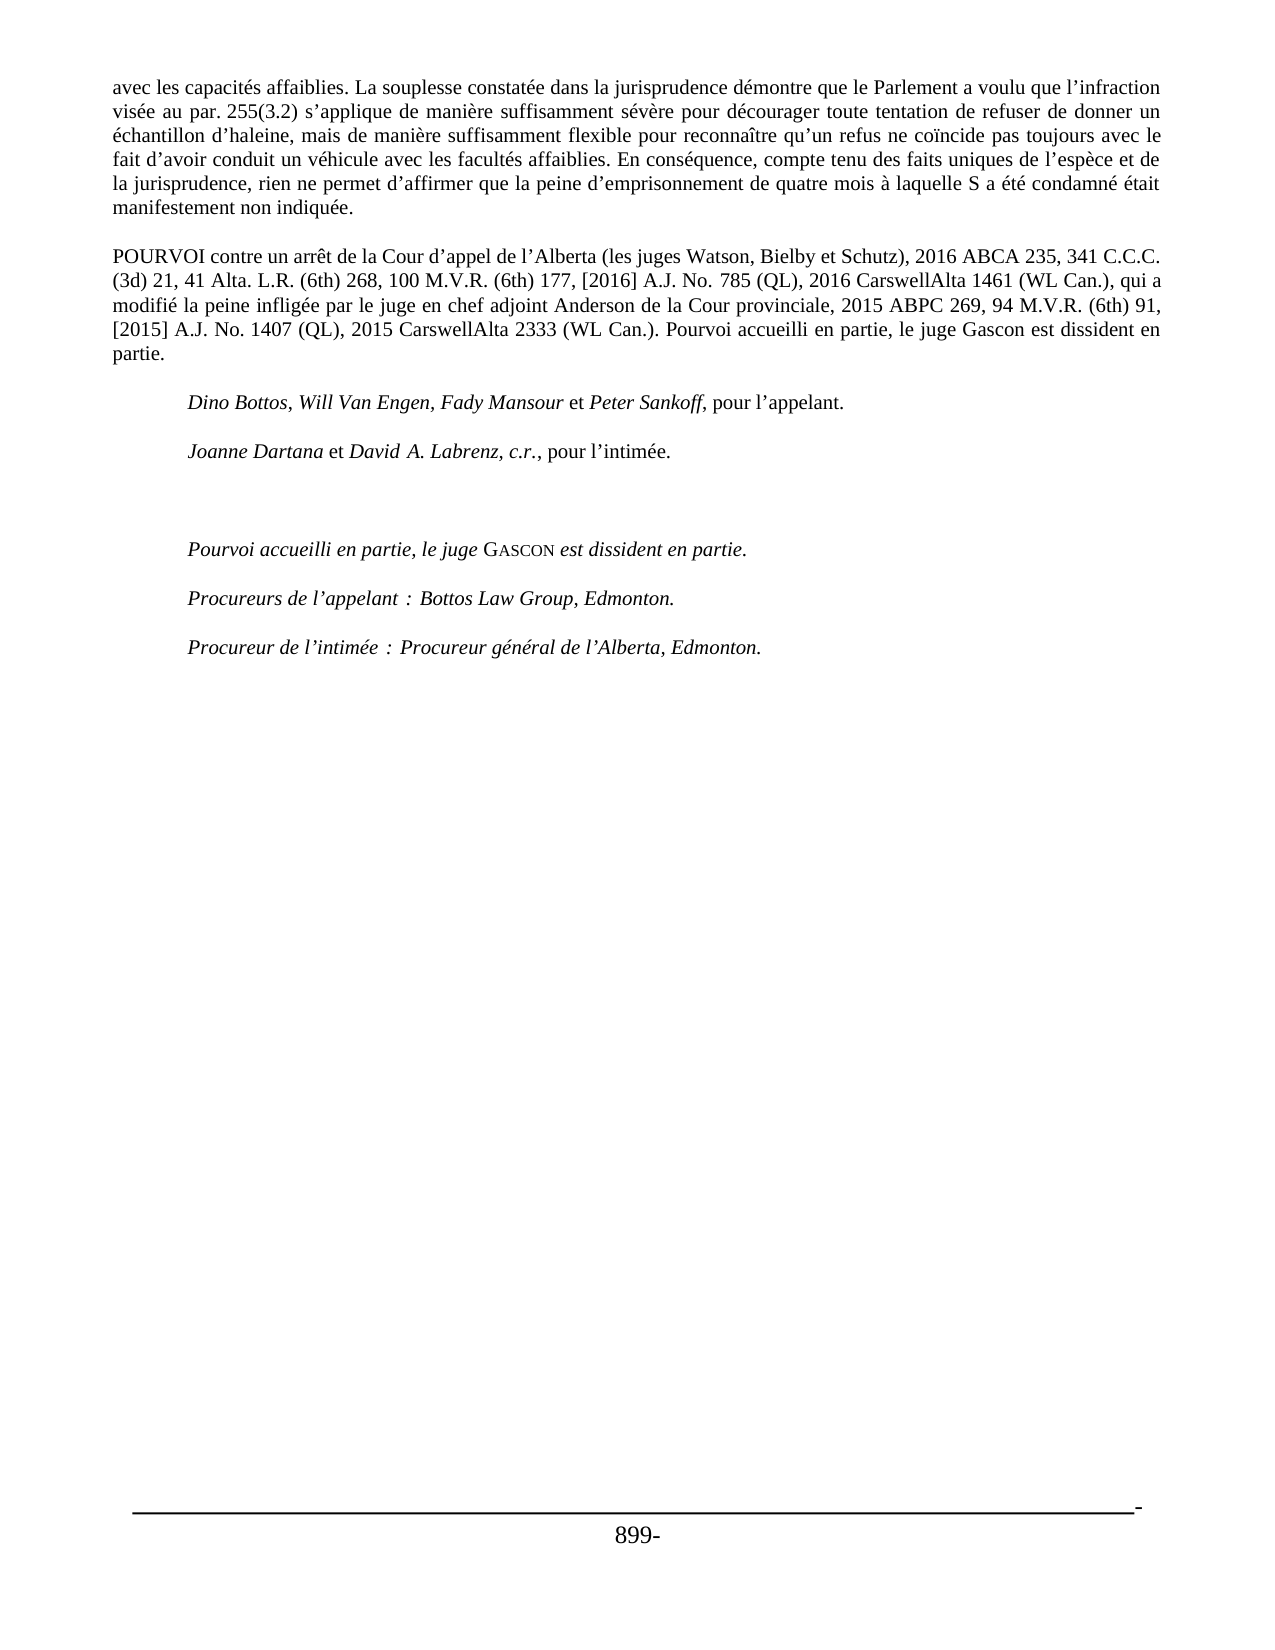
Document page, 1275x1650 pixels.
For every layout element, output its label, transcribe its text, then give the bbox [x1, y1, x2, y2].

text Dino Bottos, Will Van Engen, Fady Mansour et Peter Sankoff, pour l’appelant. [112, 390, 1162, 414]
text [112, 75, 1162, 219]
text Procureur de l’intimée : Procureur général de l’Alberta, Edmonton. [112, 635, 1162, 659]
text Procureurs de l’appelant : Bottos Law Group, Edmonton. [112, 586, 1162, 610]
text Pourvoi accueilli en partie, le juge Gascon est dissident en partie. [112, 537, 1162, 561]
text Joanne Dartana et David A. Labrenz, c.r., pour l’intimée. [112, 439, 1162, 463]
text POURVOI contre un arrêt de la Cour d’appel de l’Alberta (les juges Watson, Bielby et Schutz), 2016 ABCA 235, 341 C.C.C. (3d) 21, 41 Alta. L.R. (6th) 268, 100 M.V.R. (6th) 177, [2016] A.J. No. 785 (QL), 2016 CarswellAlta 1461 (WL Can.), qui a modifié la peine infligée par le juge en chef adjoint Anderson de la Cour provinciale, 2015 ABPC 269, 94 M.V.R. (6th) 91, [2015] A.J. No. 1407 (QL), 2015 CarswellAlta 2333 (WL Can.). Pourvoi accueilli en partie, le juge Gascon est dissident en partie. [112, 244, 1162, 365]
